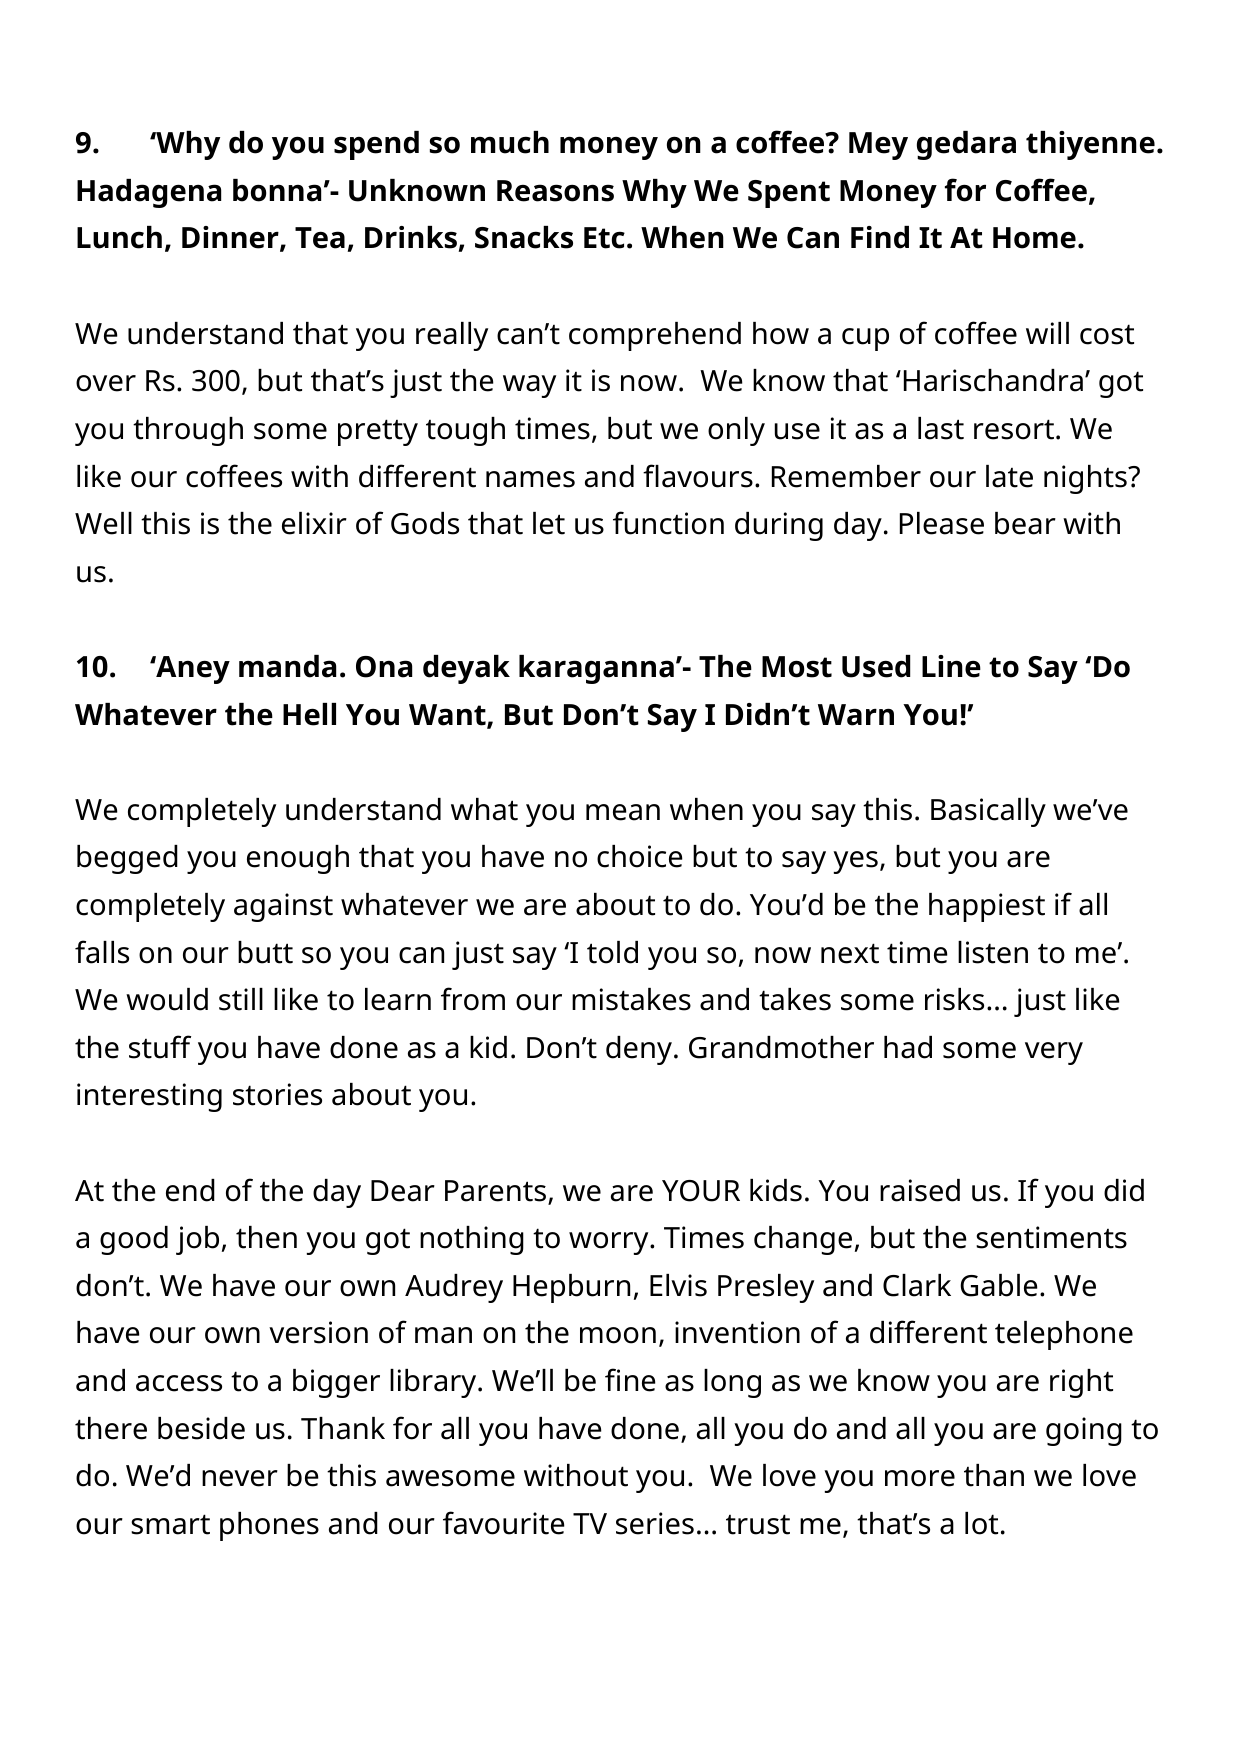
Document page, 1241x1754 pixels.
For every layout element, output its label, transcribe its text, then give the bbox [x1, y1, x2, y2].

text We understand that you really can’t comprehend how a cup of coffee will cost over Rs. 300, but that’s just the way it is now. We know that ‘Harischandra’ got you through some pretty tough times, but we only use it as a last resort. We like our coffees with different names and flavours. Remember our late nights? Well this is the elixir of Gods that let us function during day. Please bear with us. [75, 313, 1165, 591]
text At the end of the day Dear Parents, we are YOUR kids. You raised us. If you did a good job, then you got nothing to worry. Times change, but the sentiments don’t. We have our own Audrey Hepburn, Elvis Presley and Clark Gable. We have our own version of man on the moon, invention of a different telephone and access to a bigger library. We’ll be fine as long as we know you are right there beside us. Thank for all you have done, all you do and all you are going to do. We’d never be this awesome without you. We love you more than we love our smart phones and our favourite TV series… trust me, that’s a lot. [75, 1170, 1165, 1543]
text 9. ‘Why do you spend so much money on a coffee? Mey gedara thiyenne. Hadagena bonna’- Unknown Reasons Why We Spent Money for Coffee, Lunch, Dinner, Tea, Drinks, Snacks Etc. When We Can Find It At Home. [75, 123, 1165, 257]
text We completely understand what you mean when you say this. Basically we’ve begged you enough that you have no choice but to say yes, but you are completely against whatever we are about to do. You’d be the happiest if all falls on our butt so you can just say ‘I told you so, now next time listen to me’. We would still like to learn from our mistakes and takes some risks… just like the stuff you have done as a kid. Don’t deny. Grandmother had some very interesting stories about you. [75, 789, 1165, 1114]
text 10. ‘Aney manda. Ona deyak karaganna’- The Most Used Line to Say ‘Do Whatever the Hell You Want, But Don’t Say I Didn’t Warn You!’ [75, 646, 1165, 733]
